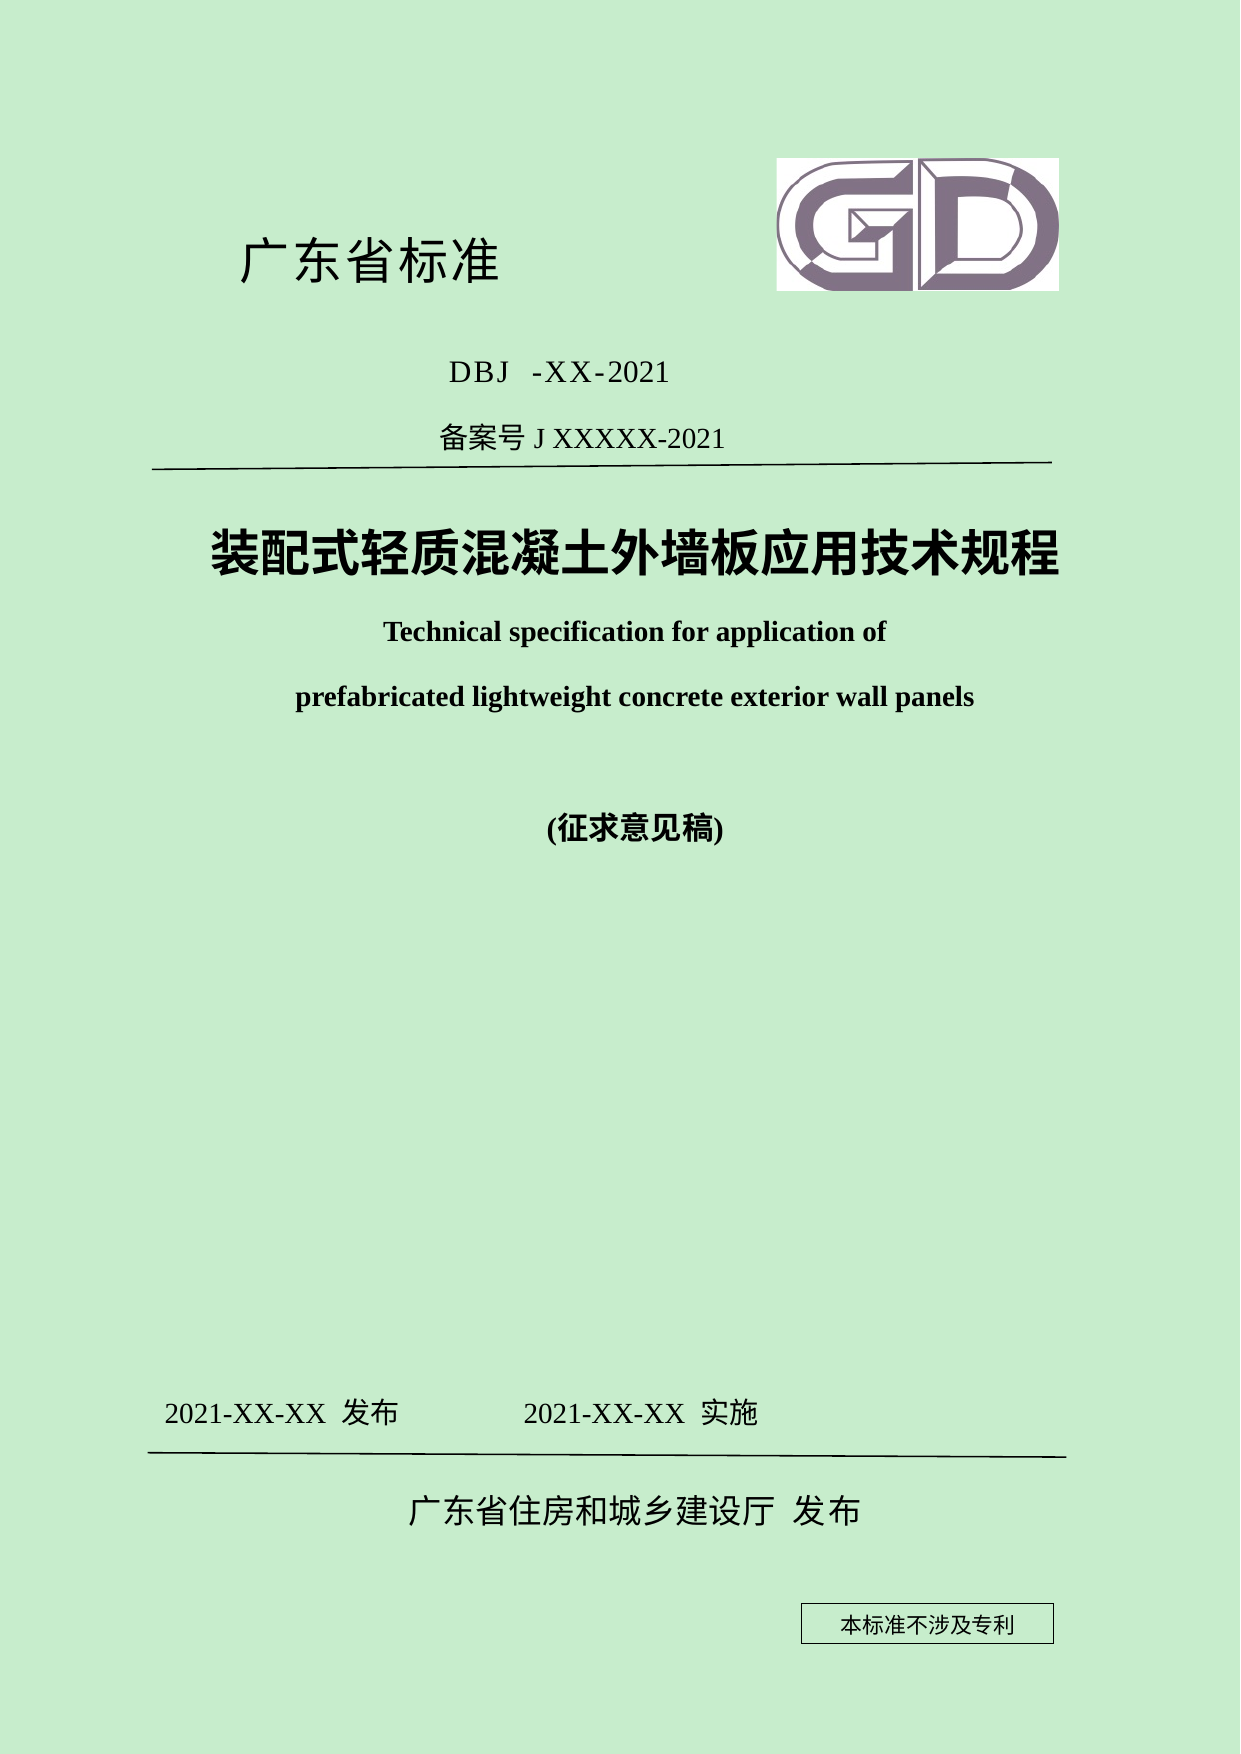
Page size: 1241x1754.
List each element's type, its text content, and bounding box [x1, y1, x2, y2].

text prefabricated lightweight concrete exterior wall panels [148, 663, 1122, 728]
text 广东省住房和城乡建设厅 发布 [148, 1476, 1122, 1541]
table_header 本标准不涉及专利 [802, 1604, 1053, 1643]
text (征求意见稿) [148, 793, 1122, 858]
text 装配式轻质混凝土外墙板应用技术规程 [148, 501, 1122, 598]
picture [776, 158, 1059, 291]
text 备案号 J XXXXX-2021 [148, 403, 1122, 468]
text 2021-XX-XX 发布 2021-XX-XX 实施 [148, 1378, 1122, 1443]
text DBJ -XX-2021 [148, 338, 1122, 403]
text 广东省标准 [148, 208, 1122, 306]
text Technical specification for application of [148, 598, 1122, 663]
